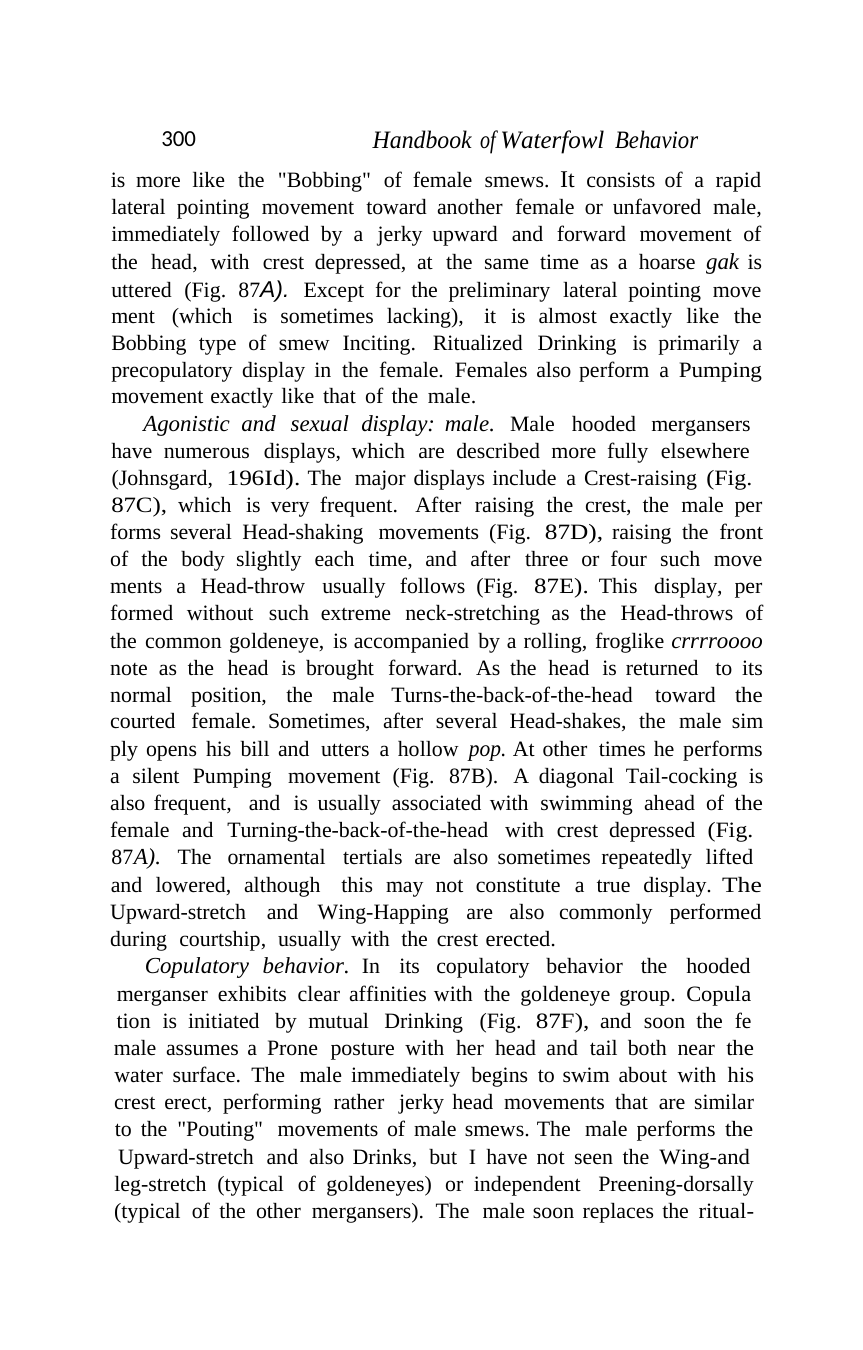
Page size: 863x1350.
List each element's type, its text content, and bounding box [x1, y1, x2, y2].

text and lowered, although this may not constitute a true display. The Upward-stretch and Wing-Happing are also commonly performed during courtship, usually with the crest erected. [110, 872, 762, 951]
text merganser exhibits clear affinities with the goldeneye group. Copula­ tion is initiated by mutual Drinking (Fig. 87F), and soon the fe­ male assumes a Prone posture with her head and tail both near the water surface. The male immediately begins to swim about with his crest erect, performing rather jerky head movements that are similar to the "Pouting" movements of male smews. The male performs the Upward-stretch and also Drinks, but I have not seen the Wing-and­ leg-stretch (typical of goldeneyes) or independent Preening-dorsally (typical of the other mergansers). The male soon replaces the ritual- [108, 981, 759, 1223]
text (Johnsgard, 196Id). The major displays include a Crest-raising (Fig. [111, 465, 761, 491]
text have numerous displays, which are described more fully elsewhere [111, 438, 759, 463]
text is more like the "Bobbing" of female smews. It consists of a rapid lateral pointing movement toward another female or unfavored male, immediately followed by a jerky upward and forward movement of the head, with crest depressed, at the same time as a hoarse gak is uttered (Fig. 87A). Except for the preliminary lateral pointing move­ ment (which is sometimes lacking), it is almost exactly like the Bobbing type of smew Inciting. Ritualized Drinking is primarily a precopulatory display in the female. Females also perform a Pumping movement exactly like that of the male. [111, 165, 762, 409]
text Agonistic and sexual display: male. Male hooded mergansers [143, 410, 771, 436]
text 87A). The ornamental tertials are also sometimes repeatedly lifted [111, 844, 762, 869]
text 87C), which is very frequent. After raising the crest, the male per­ forms several Head-shaking movements (Fig. 87D), raising the front of the body slightly each time, and after three or four such move­ ments a Head-throw usually follows (Fig. 87E). This display, per­ formed without such extreme neck-stretching as the Head-throws of the common goldeneye, is accompanied by a rolling, froglike crrrroooo note as the head is brought forward. As the head is returned to its normal position, the male Turns-the-back-of-the-head toward the courted female. Sometimes, after several Head-shakes, the male sim­ ply opens his bill and utters a hollow pop. At other times he performs a silent Pumping movement (Fig. 87B). A diagonal Tail-cocking is also frequent, and is usually associated with swimming ahead of the female and Turning-the-back-of-the-head with crest depressed (Fig. [110, 492, 763, 842]
text Copulatory behavior. In its copulatory behavior the hooded [144, 953, 771, 979]
